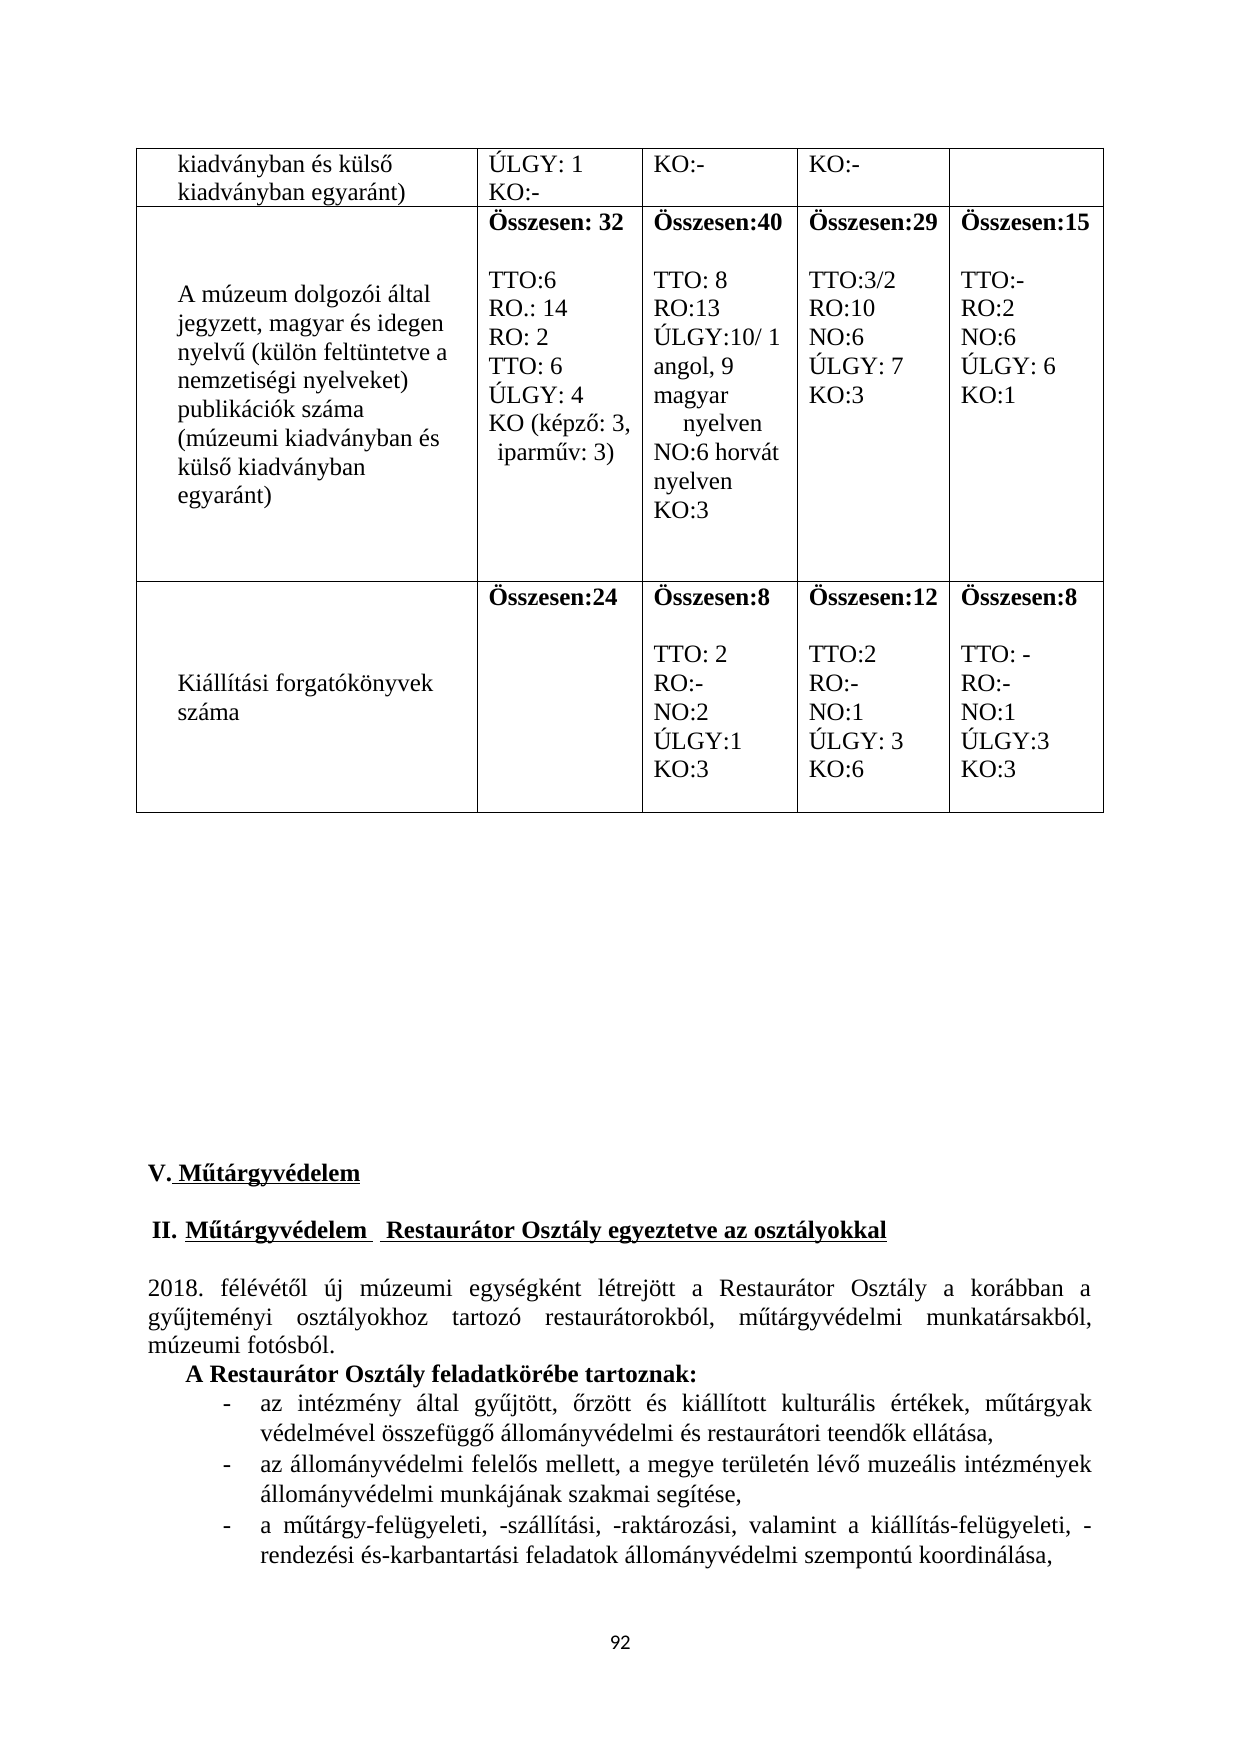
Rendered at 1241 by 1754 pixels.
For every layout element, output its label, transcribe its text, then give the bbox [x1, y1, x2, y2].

text V. Műtárgyvédelem [148, 1158, 1093, 1187]
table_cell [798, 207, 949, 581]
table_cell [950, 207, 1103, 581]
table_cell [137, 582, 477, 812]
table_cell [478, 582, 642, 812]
list a műtárgy-felügyeleti, -szállítási, -raktározási, valamint a kiállítás-felügyeleti, -rendezési és-karbantartási feladatok állományvédelmi szempontú koordinálása, [223, 1510, 1093, 1569]
list az állományvédelmi felelős mellett, a megye területén lévő muzeális intézmények állományvédelmi munkájának szakmai segítése, [223, 1449, 1093, 1508]
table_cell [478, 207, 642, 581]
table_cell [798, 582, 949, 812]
list az intézmény által gyűjtött, őrzött és kiállított kulturális értékek, műtárgyak védelmével összefüggő állományvédelmi és restaurátori teendők ellátása, [223, 1388, 1093, 1447]
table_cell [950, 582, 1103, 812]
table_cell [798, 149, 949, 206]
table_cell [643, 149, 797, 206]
text A Restaurátor Osztály feladatkörébe tartoznak: [148, 1359, 1093, 1388]
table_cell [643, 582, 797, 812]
text 2018. félévétől új múzeumi egységként létrejött a Restaurátor Osztály a korábban a gyűjteményi osztályokhoz tartozó restaurátorokból, műtárgyvédelmi munkatársakból, múzeumi fotósból. [148, 1273, 1093, 1359]
list Műtárgyvédelem Restaurátor Osztály egyeztetve az osztályokkal [177, 1216, 1093, 1244]
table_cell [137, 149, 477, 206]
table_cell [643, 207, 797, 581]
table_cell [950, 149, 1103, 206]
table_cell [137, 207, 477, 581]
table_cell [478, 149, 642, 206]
